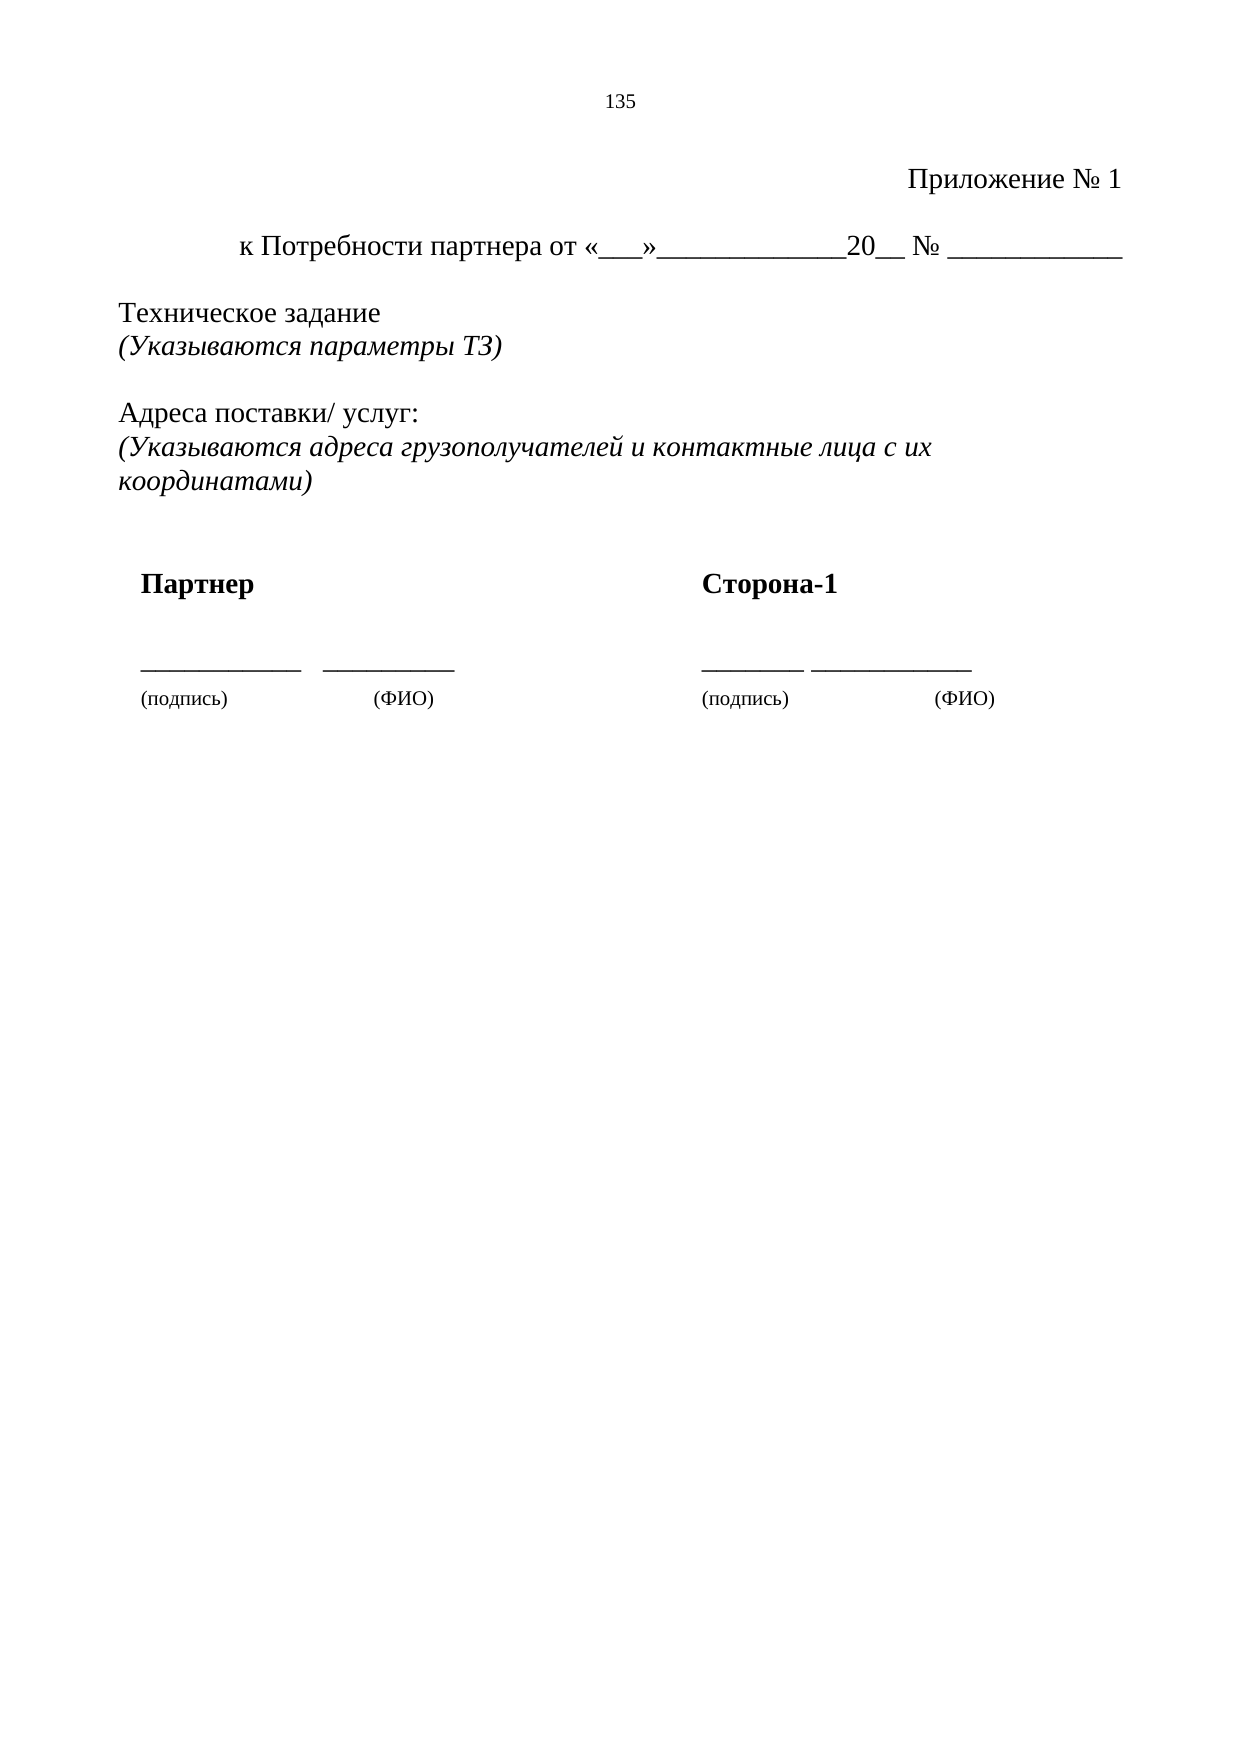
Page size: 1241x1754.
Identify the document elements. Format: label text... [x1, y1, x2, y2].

text Адреса поставки/ услуг: [118, 396, 1122, 429]
text Приложение № 1 [118, 161, 1122, 194]
text (Указываются адреса грузополучателей и контактные лица с их координатами) [118, 429, 1122, 496]
text Техническое задание [118, 295, 1122, 328]
text (Указываются параметры ТЗ) [118, 328, 1122, 362]
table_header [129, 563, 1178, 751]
text к Потребности партнера от «___»_____________20__ № ____________ [118, 228, 1122, 261]
